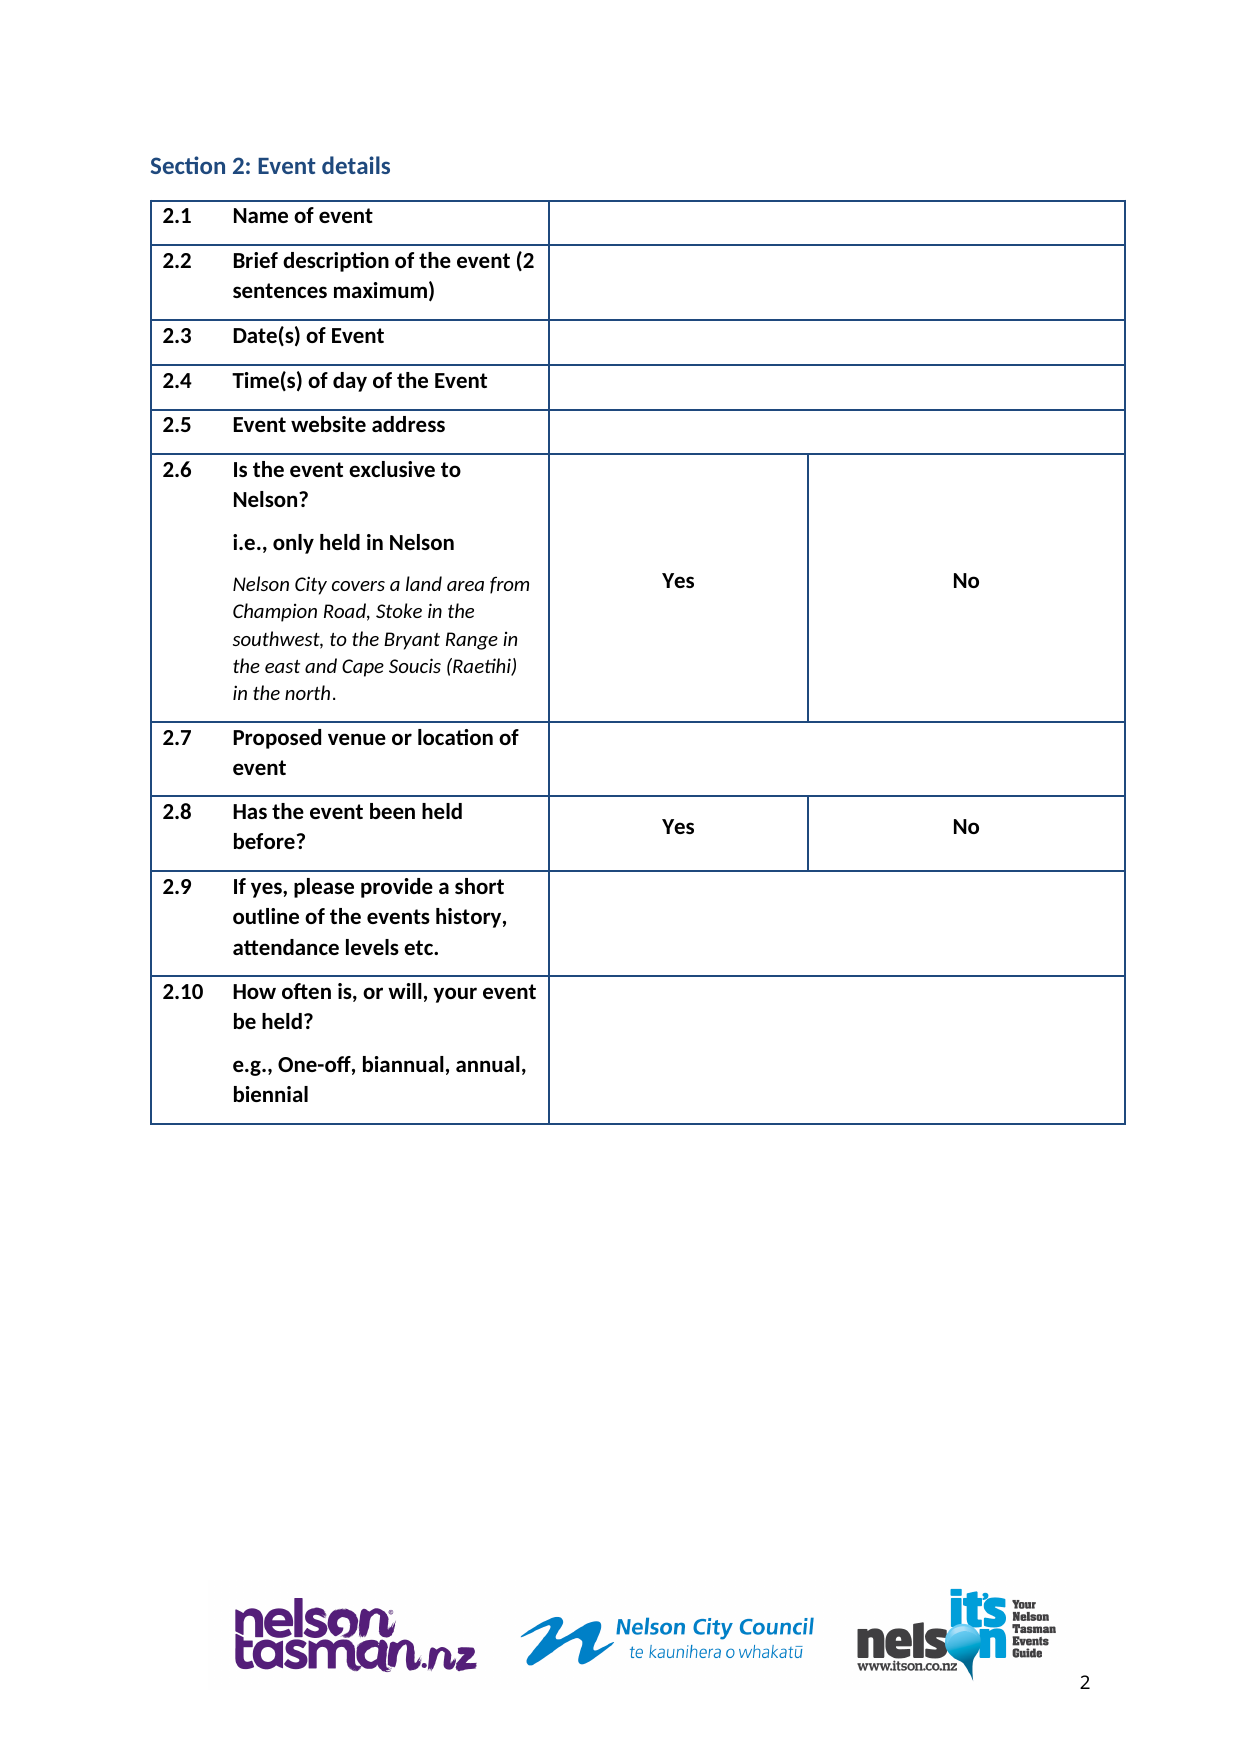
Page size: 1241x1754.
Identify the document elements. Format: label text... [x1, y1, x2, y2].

table_cell [550, 723, 1124, 795]
table_cell Is the event exclusive to Nelson? i.e., only held in Nelson Nelson City covers a land area from Champion Road, Stoke in the southwest, to the Bryant Range in the east and Cape Soucis (Raetihi) in the north. [221, 455, 548, 721]
table_header [550, 202, 1124, 244]
picture [207, 1580, 1080, 1690]
table_cell 2.8 [152, 797, 221, 870]
table_cell Proposed venue or location of event [221, 723, 548, 795]
table_header 2.1 [152, 202, 221, 244]
table_cell Time(s) of day of the Event [221, 366, 548, 408]
table_cell 2.6 [152, 455, 221, 721]
table_cell [550, 246, 1124, 319]
table_cell Date(s) of Event [221, 321, 548, 364]
text Section 2: Event details [150, 150, 1090, 181]
table_cell 2.2 [152, 246, 221, 319]
table_cell [550, 872, 1124, 975]
table_cell 2.7 [152, 723, 221, 795]
table_cell No [809, 455, 1124, 721]
table_cell 2.10 [152, 977, 221, 1123]
table_cell Yes [550, 797, 807, 870]
table_cell [550, 977, 1124, 1123]
table_cell Has the event been held before? [221, 797, 548, 870]
table_cell 2.5 [152, 411, 221, 453]
table_cell If yes, please provide a short outline of the events history, attendance levels etc. [221, 872, 548, 975]
table_cell [550, 366, 1124, 408]
table_cell 2.9 [152, 872, 221, 975]
table_cell Yes [550, 455, 807, 721]
table_cell How often is, or will, your event be held? e.g., One-off, biannual, annual, biennial [221, 977, 548, 1123]
table_cell Brief description of the event (2 sentences maximum) [221, 246, 548, 319]
table_cell Event website address [221, 411, 548, 453]
table_cell No [809, 797, 1124, 870]
table_cell [550, 321, 1124, 364]
table_cell 2.4 [152, 366, 221, 408]
table_header Name of event [221, 202, 548, 244]
table_cell 2.3 [152, 321, 221, 364]
table_cell [550, 411, 1124, 453]
